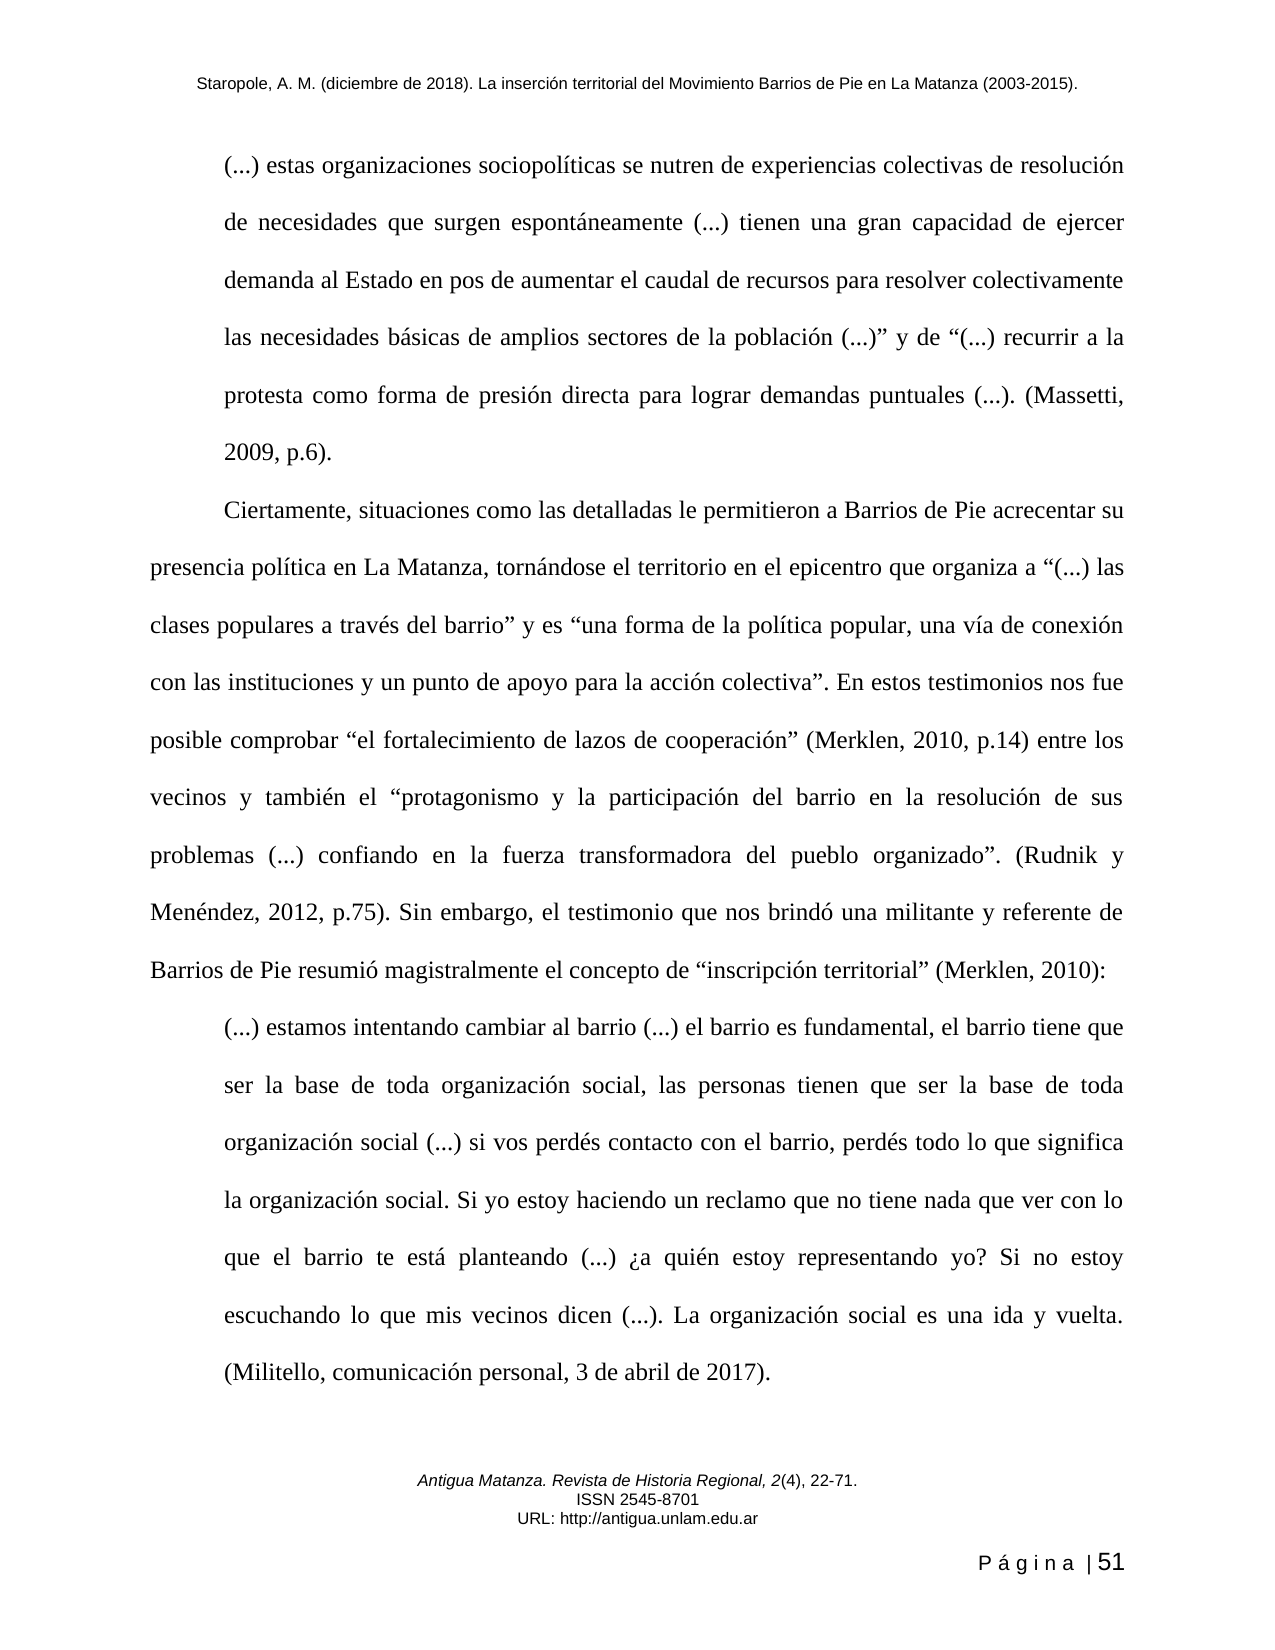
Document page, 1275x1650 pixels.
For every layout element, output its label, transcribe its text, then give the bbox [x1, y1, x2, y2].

text (...) estas organizaciones sociopolíticas se nutren de experiencias colectivas de resolución de necesidades que surgen espontáneamente (...) tienen una gran capacidad de ejercer demanda al Estado en pos de aumentar el caudal de recursos para resolver colectivamente las necesidades básicas de amplios sectores de la población (...)” y de “(...) recurrir a la protesta como forma de presión directa para lograr demandas puntuales (...). (Massetti, 2009, p.6). [224, 150, 1125, 466]
text (...) estamos intentando cambiar al barrio (...) el barrio es fundamental, el barrio tiene que ser la base de toda organización social, las personas tienen que ser la base de toda organización social (...) si vos perdés contacto con el barrio, perdés todo lo que significa la organización social. Si yo estoy haciendo un reclamo que no tiene nada que ver con lo que el barrio te está planteando (...) ¿a quién estoy representando yo? Si no estoy escuchando lo que mis vecinos dicen (...). La organización social es una ida y vuelta. (Militello, comunicación personal, 3 de abril de 2017). [224, 1012, 1125, 1386]
text Ciertamente, situaciones como las detalladas le permitieron a Barrios de Pie acrecentar su presencia política en La Matanza, tornándose el territorio en el epicentro que organiza a “(...) las clases populares a través del barrio” y es “una forma de la política popular, una vía de conexión con las instituciones y un punto de apoyo para la acción colectiva”. En estos testimonios nos fue posible comprobar “el fortalecimiento de lazos de cooperación” (Merklen, 2010, p.14) entre los vecinos y también el “protagonismo y la participación del barrio en la resolución de sus problemas (...) confiando en la fuerza transformadora del pueblo organizado”. (Rudnik y Menéndez, 2012, p.75). Sin embargo, el testimonio que nos brindó una militante y referente de Barrios de Pie resumió magistralmente el concepto de “inscripción territorial” (Merklen, 2010): [150, 495, 1125, 984]
